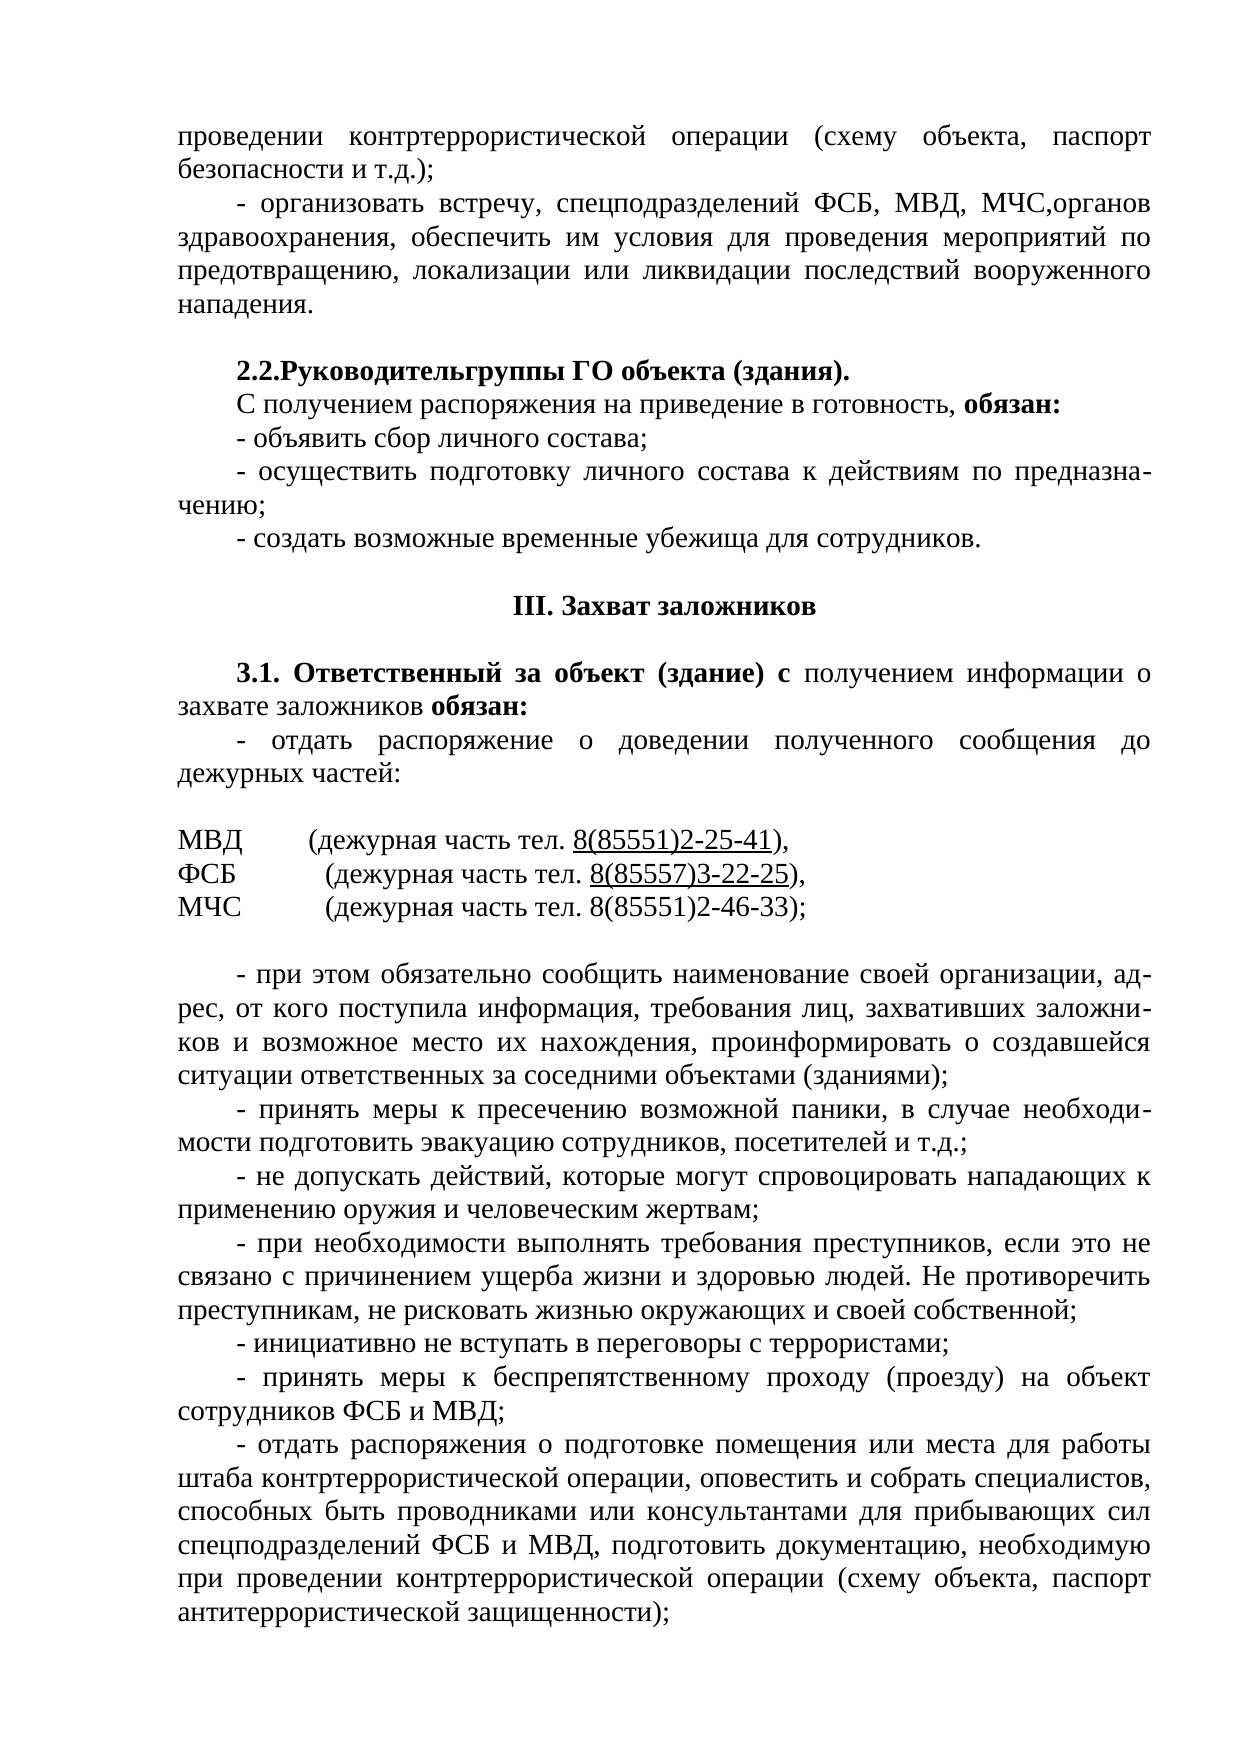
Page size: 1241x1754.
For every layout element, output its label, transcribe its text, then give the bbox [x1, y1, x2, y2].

text - организовать встречу, спецподразделений ФСБ, МВД, МЧС,органов здравоохранения, обеспечить им условия для проведения мероприятий по предотвращению, локализации или ликвидации последствий вооруженного нападения. [177, 185, 1152, 319]
text - объявить сбор личного состава; [177, 420, 1152, 453]
text 2.2.Руководительгруппы ГО объекта (здания). [177, 353, 1152, 386]
text 3.1. Ответственный за объект (здание) с получением информации о захвате заложников обязан: [177, 655, 1152, 722]
text - осуществить подготовку личного состава к действиям по предназначению; [177, 453, 1152, 521]
text - инициативно не вступать в переговоры с террористами; [177, 1326, 1152, 1359]
text ФСБ (дежурная часть тел. 8(85557)3-22-25), [177, 856, 1152, 889]
text III. Захват заложников [177, 588, 1152, 621]
text - при этом обязательно сообщить наименование своей организации, адрес, от кого поступила информация, требования лиц, захвативших заложников и возможное место их нахождения, проинформировать о создавшейся ситуации ответственных за соседними объектами (зданиями); [177, 957, 1152, 1091]
text - при необходимости выполнять требования преступников, если это не связано с причинением ущерба жизни и здоровью людей. Не противоречить преступникам, не рисковать жизнью окружающих и своей собственной; [177, 1225, 1152, 1326]
text - создать возможные временные убежища для сотрудников. [177, 521, 1152, 554]
text МВД (дежурная часть тел. 8(85551)2-25-41), [177, 822, 1152, 856]
text - отдать распоряжение о доведении полученного сообщения до дежурных частей: [177, 722, 1152, 789]
text - принять меры к пресечению возможной паники, в случае необходимости подготовить эвакуацию сотрудников, посетителей и т.д.; [177, 1091, 1152, 1158]
text - отдать распоряжения о подготовке помещения или места для работы штаба контртеррористической операции, оповестить и собрать специалистов, способных быть проводниками или консультантами для прибывающих сил спецподразделений ФСБ и МВД, подготовить документацию, необходимую при проведении контртеррористической операции (схему объекта, паспорт антитеррористической защищенности); [177, 1426, 1152, 1627]
text - принять меры к беспрепятственному проходу (проезду) на объект сотрудников ФСБ и МВД; [177, 1359, 1152, 1426]
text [177, 118, 1152, 185]
text - не допускать действий, которые могут спровоцировать нападающих к применению оружия и человеческим жертвам; [177, 1158, 1152, 1225]
text МЧС (дежурная часть тел. 8(85551)2-46-33); [177, 889, 1152, 923]
text С получением распоряжения на приведение в готовность, обязан: [177, 386, 1152, 420]
